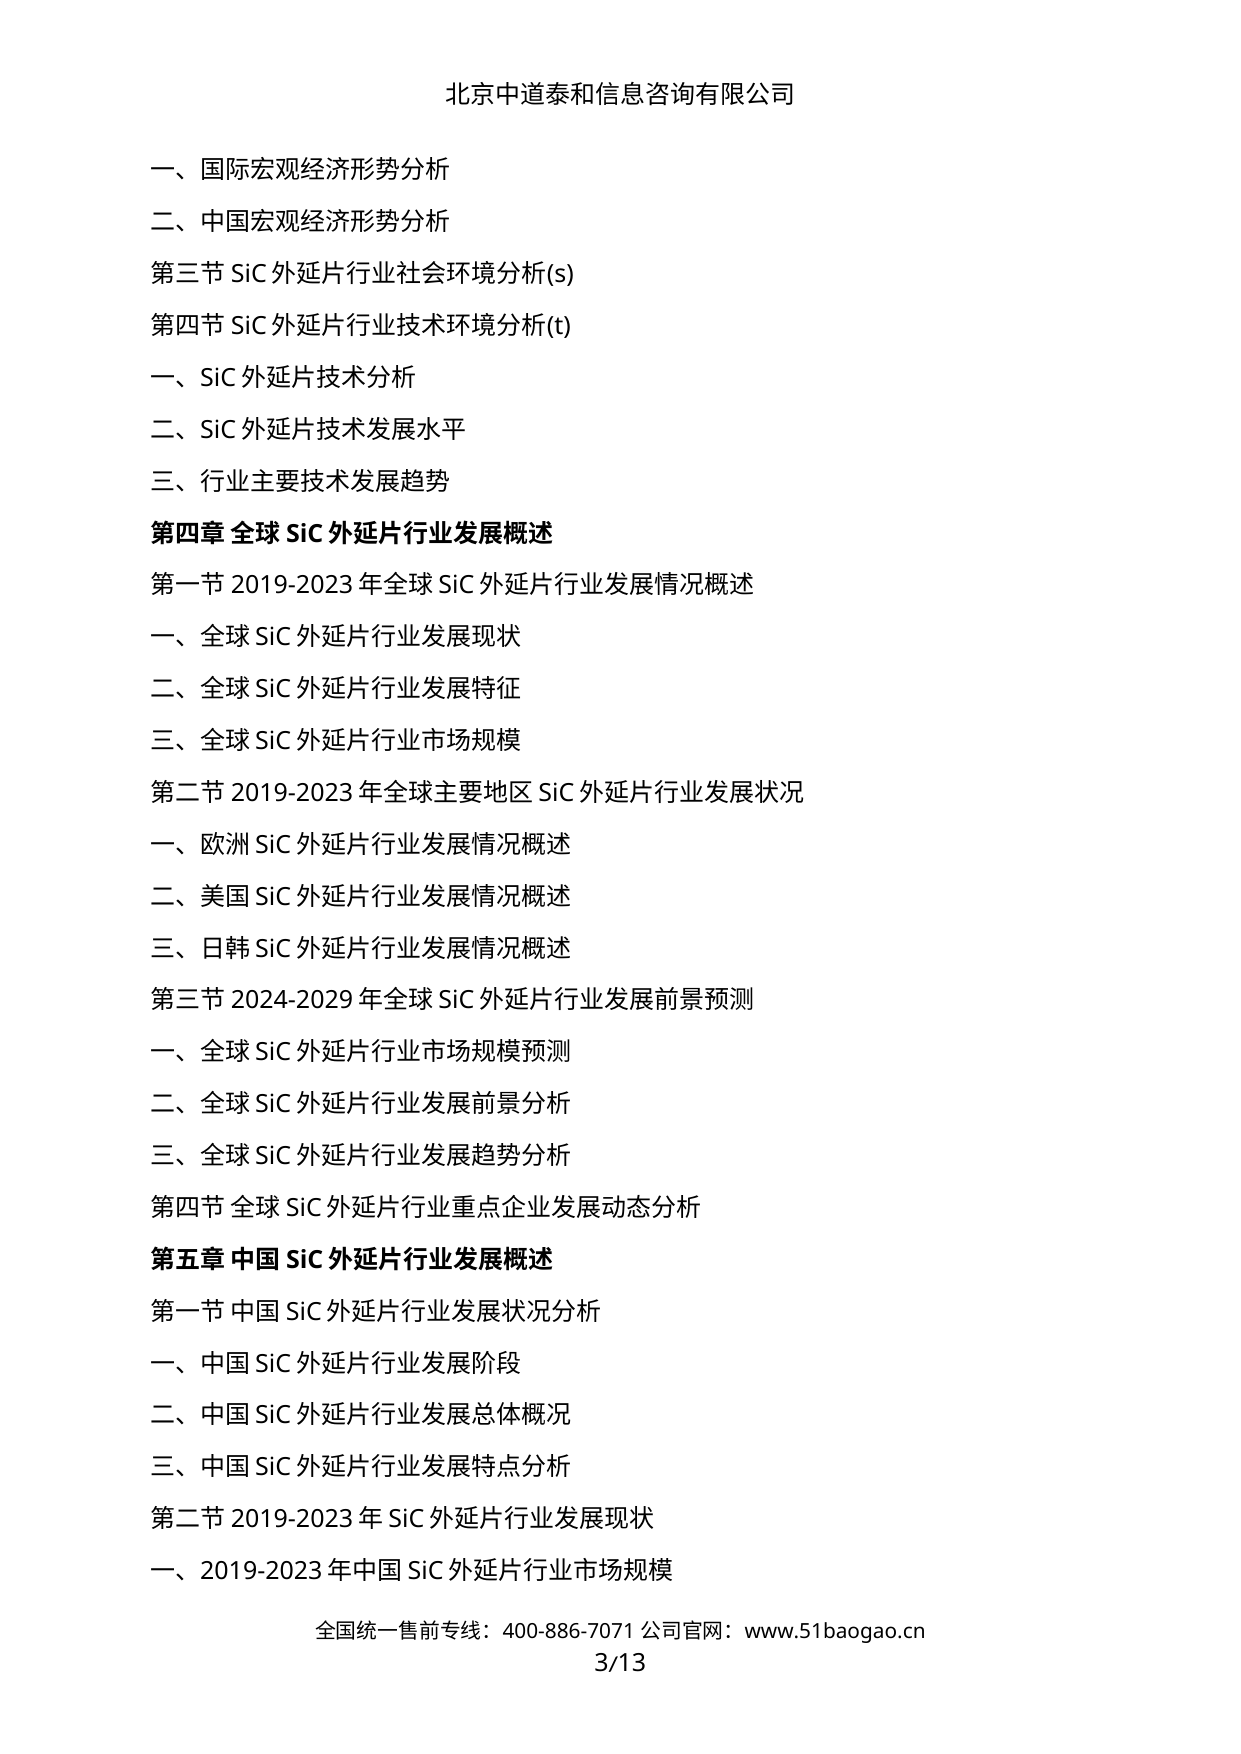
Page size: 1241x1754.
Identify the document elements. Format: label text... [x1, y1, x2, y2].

text 第一节 2019-2023年全球SiC外延片行业发展情况概述 [150, 565, 1090, 601]
text 三、全球SiC外延片行业发展趋势分析 [150, 1136, 1090, 1172]
text 一、SiC外延片技术分析 [150, 357, 1090, 394]
text 第一节 中国SiC外延片行业发展状况分析 [150, 1291, 1090, 1327]
text 第三节 2024-2029年全球SiC外延片行业发展前景预测 [150, 980, 1090, 1016]
text 第五章 中国SiC外延片行业发展概述 [150, 1239, 1090, 1276]
text 一、国际宏观经济形势分析 [150, 150, 1090, 186]
text 三、行业主要技术发展趋势 [150, 461, 1090, 497]
text 二、全球SiC外延片行业发展前景分析 [150, 1084, 1090, 1120]
text 二、中国宏观经济形势分析 [150, 202, 1090, 238]
text 第二节 2019-2023年全球主要地区SiC外延片行业发展状况 [150, 772, 1090, 809]
text 第四节 全球SiC外延片行业重点企业发展动态分析 [150, 1187, 1090, 1224]
text 三、中国SiC外延片行业发展特点分析 [150, 1447, 1090, 1483]
text 一、2019-2023年中国SiC外延片行业市场规模 [150, 1551, 1090, 1587]
text 一、全球SiC外延片行业市场规模预测 [150, 1032, 1090, 1068]
text 第四节 SiC外延片行业技术环境分析(t) [150, 306, 1090, 342]
text 二、全球SiC外延片行业发展特征 [150, 669, 1090, 705]
text 一、中国SiC外延片行业发展阶段 [150, 1343, 1090, 1379]
text 三、全球SiC外延片行业市场规模 [150, 721, 1090, 757]
text 三、日韩SiC外延片行业发展情况概述 [150, 928, 1090, 964]
text 第三节 SiC外延片行业社会环境分析(s) [150, 254, 1090, 290]
text 第四章 全球SiC外延片行业发展概述 [150, 513, 1090, 549]
text 第二节 2019-2023年SiC外延片行业发展现状 [150, 1499, 1090, 1535]
text 一、全球SiC外延片行业发展现状 [150, 617, 1090, 653]
text 一、欧洲SiC外延片行业发展情况概述 [150, 824, 1090, 861]
text 二、SiC外延片技术发展水平 [150, 409, 1090, 446]
text 二、中国SiC外延片行业发展总体概况 [150, 1395, 1090, 1431]
text 二、美国SiC外延片行业发展情况概述 [150, 876, 1090, 912]
